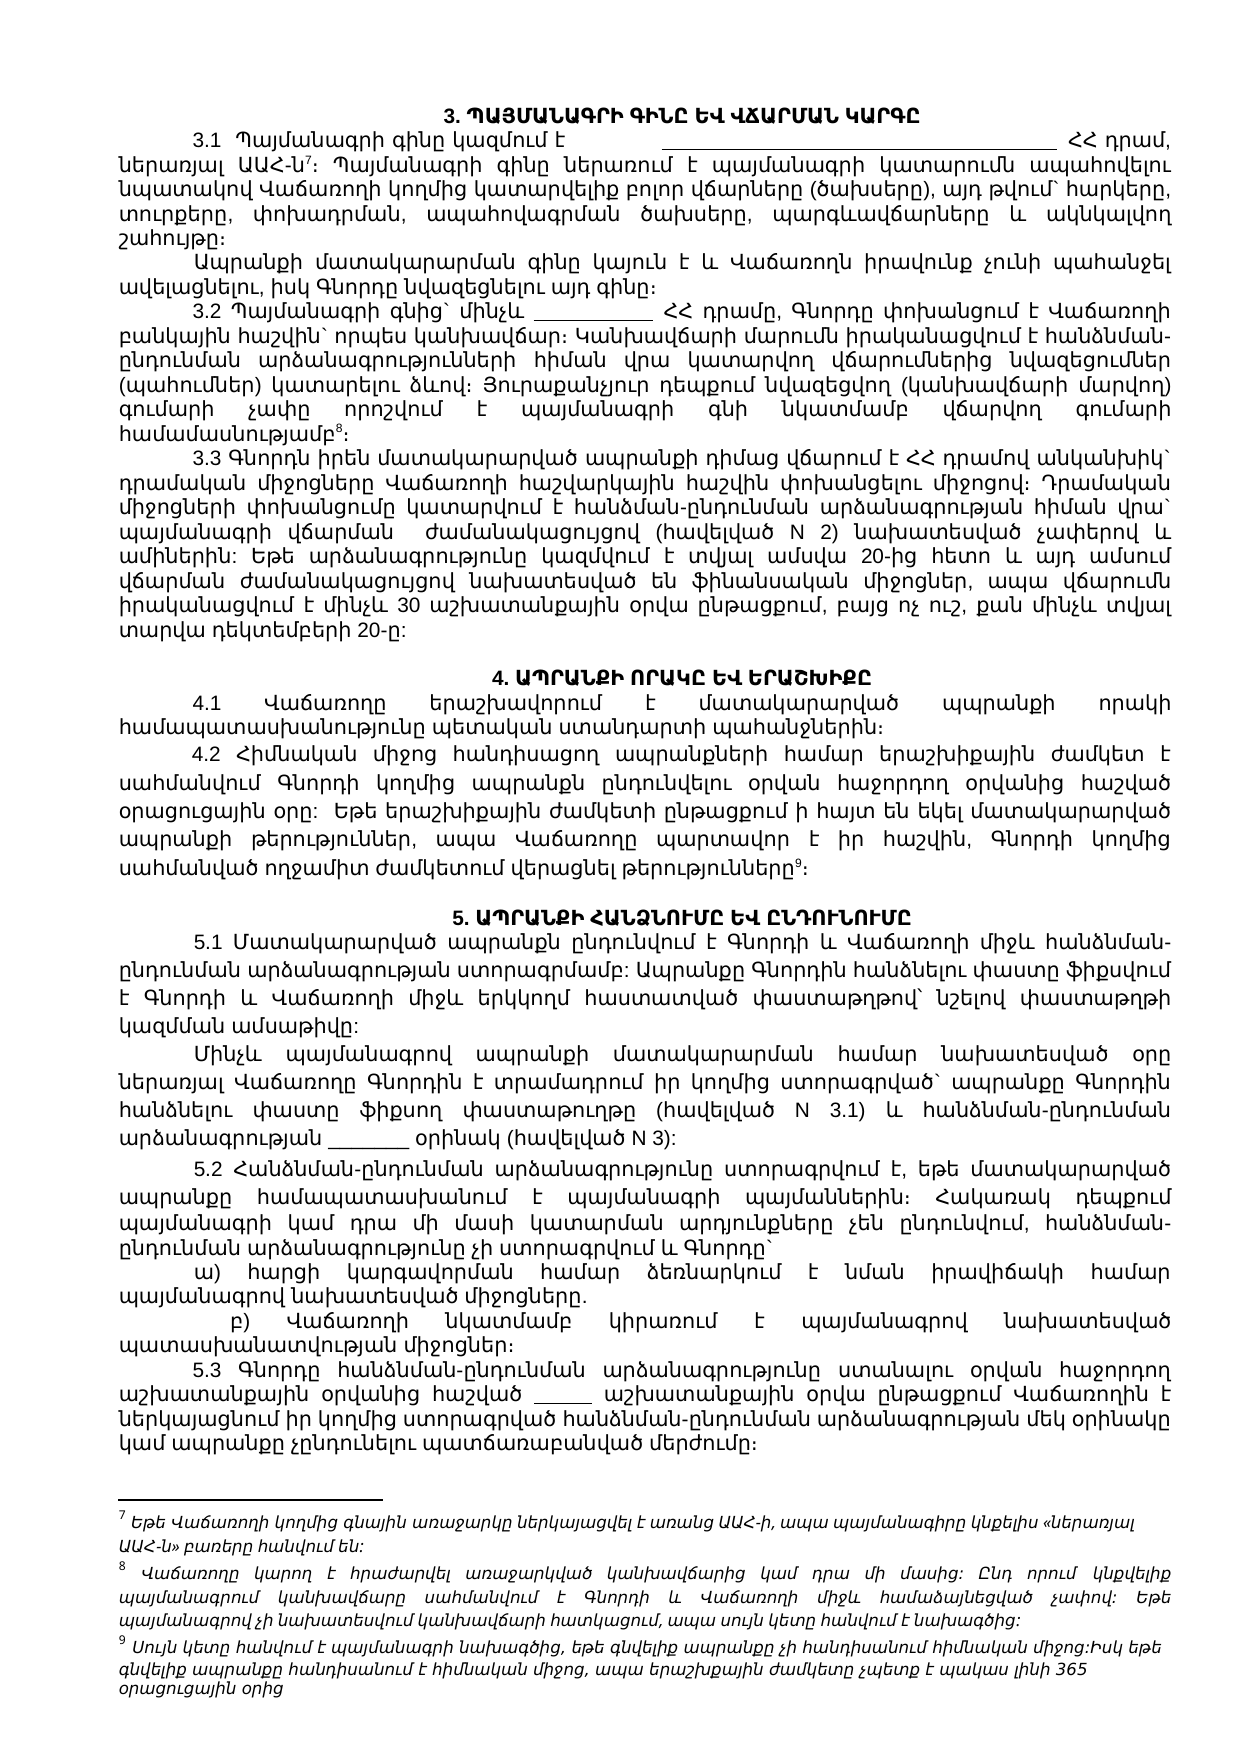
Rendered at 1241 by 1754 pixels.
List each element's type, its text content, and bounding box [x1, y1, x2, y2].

text 4.2 Հիմնական միջոց հանդիսացող ապրանքների համար երաշխիքային ժամկետ է սահմանվում Գնորդի կողմից ապրանքն ընդունվելու օրվան հաջորդող օրվանից հաշված օրացուցային օրը: Եթե երաշխիքային ժամկետի ընթացքում ի հայտ են եկել մատակարարված ապրանքի թերություններ, ապա Վաճառողը պարտավոր է իր հաշվին, Գնորդի կողմից սահմանված ողջամիտ ժամկետում վերացնել թերությունները։ [118, 739, 1171, 881]
text բ) Վաճառողի նկատմամբ կիրառում է պայմանագրով նախատեսված պատասխանատվության միջոցներ։ [118, 1309, 1171, 1358]
text 3.3 Գնորդն իրեն մատակարարված ապրանքի դիմաց վճարում է ՀՀ դրամով անկանխիկ` դրամական միջոցները Վաճառողի հաշվարկային հաշվին փոխանցելու միջոցով։ Դրամական միջոցների փոխանցումը կատարվում է հանձման-ընդունման արձանագրության հիման վրա` պայմանագրի վճարման ժամանակացույցով (հավելված N 2) նախատեսված չափերով և ամիներին: Եթե արձանագրությունը կազմվում է տվյալ ամսվա 20-ից հետո և այդ ամսում վճարման ժամանակացույցով նախատեսված են ֆինանսական միջոցներ, ապա վճարումն իրականացվում է մինչև 30 աշխատանքային օրվա ընթացքում, բայց ոչ ուշ, քան մինչև տվյալ տարվա դեկտեմբերի 20-ը: [118, 446, 1171, 642]
text 5. ԱՊՐԱՆՔԻ ՀԱՆՁՆՈՒՄԸ ԵՎ ԸՆԴՈՒՆՈՒՄԸ [118, 905, 1171, 930]
text 5.1 Մատակարարված ապրանքն ընդունվում է Գնորդի և Վաճառողի միջև հանձնման-ընդունման արձանագրության ստորագրմամբ: Ապրանքը Գնորդին հանձնելու փաստը ֆիքսվում է Գնորդի և Վաճառողի միջև երկկողմ հաստատված փաստաթղթով՝ նշելով փաստաթղթի կազմման ամսաթիվը: [118, 930, 1171, 1038]
text Մինչև պայմանագրով ապրանքի մատակարարման համար նախատեսված օրը ներառյալ Վաճառողը Գնորդին է տրամադրում իր կողմից ստորագրված` ապրանքը Գնորդին հանձնելու փաստը ֆիքսող փաստաթուղթը (հավելված N 3.1) և հանձնման-ընդունման արձանագրության _______ օրինակ (հավելված N 3): [118, 1042, 1171, 1150]
text 4. ԱՊՐԱՆՔԻ ՈՐԱԿԸ ԵՎ ԵՐԱՇԽԻՔԸ [118, 666, 1171, 690]
text 3.1 Պայմանագրի գինը կազմում է ՀՀ դրամ, ներառյալ ԱԱՀ-ն։ Պայմանագրի գինը ներառում է պայմանագրի կատարումն ապահովելու նպատակով Վաճառողի կողմից կատարվելիք բոլոր վճարները (ծախսերը), այդ թվում` հարկերը, տուրքերը, փոխադրման, ապահովագրման ծախսերը, պարգևավճարները և ակնկալվող շահույթը։ [118, 128, 1171, 250]
text ա) հարցի կարգավորման համար ձեռնարկում է նման իրավիճակի համար պայմանագրով նախատեսված միջոցները. [118, 1260, 1171, 1309]
text 3. ՊԱՅՄԱՆԱԳՐԻ ԳԻՆԸ ԵՎ ՎՃԱՐՄԱՆ ԿԱՐԳԸ [118, 104, 1171, 128]
text 5.3 Գնորդը հանձնման-ընդունման արձանագրությունը ստանալու օրվան հաջորդող աշխատանքային օրվանից հաշված աշխատանքային օրվա ընթացքում Վաճառողին է ներկայացնում իր կողմից ստորագրված հանձնման-ընդունման արձանագրության մեկ օրինակը կամ ապրանքը չընդունելու պատճառաբանված մերժումը։ [118, 1358, 1171, 1456]
text 5.2 Հանձնման-ընդունման արձանագրությունը ստորագրվում է, եթե մատակարարված ապրանքը համապատասխանում է պայմանագրի պայմաններին։ Հակառակ դեպքում պայմանագրի կամ դրա մի մասի կատարման արդյունքները չեն ընդունվում, հանձնման-ընդունման արձանագրությունը չի ստորագրվում և Գնորդը` [118, 1154, 1171, 1260]
text Ապրանքի մատակարարման գինը կայուն է և Վաճառողն իրավունք չունի պահանջել ավելացնելու, իսկ Գնորդը նվազեցնելու այդ գինը։ [118, 250, 1171, 299]
text 4.1 Վաճառողը երաշխավորում է մատակարարված պպրանքի որակի համապատասխանությունը պետական ստանդարտի պահանջներին։ [118, 690, 1171, 739]
text 3.2 Պայմանագրի գնից` մինչև ՀՀ դրամը, Գնորդը փոխանցում է Վաճառողի բանկային հաշվին` որպես կանխավճար։ Կանխավճարի մարումն իրականացվում է հանձնման-ընդունման արձանագրությունների հիման վրա կատարվող վճարումներից նվազեցումներ (պահումներ) կատարելու ձևով։ Յուրաքանչյուր դեպքում նվազեցվող (կանխավճարի մարվող) գումարի չափը որոշվում է պայմանագրի գնի նկատմամբ վճարվող գումարի համամասնությամբ։ [118, 299, 1171, 446]
